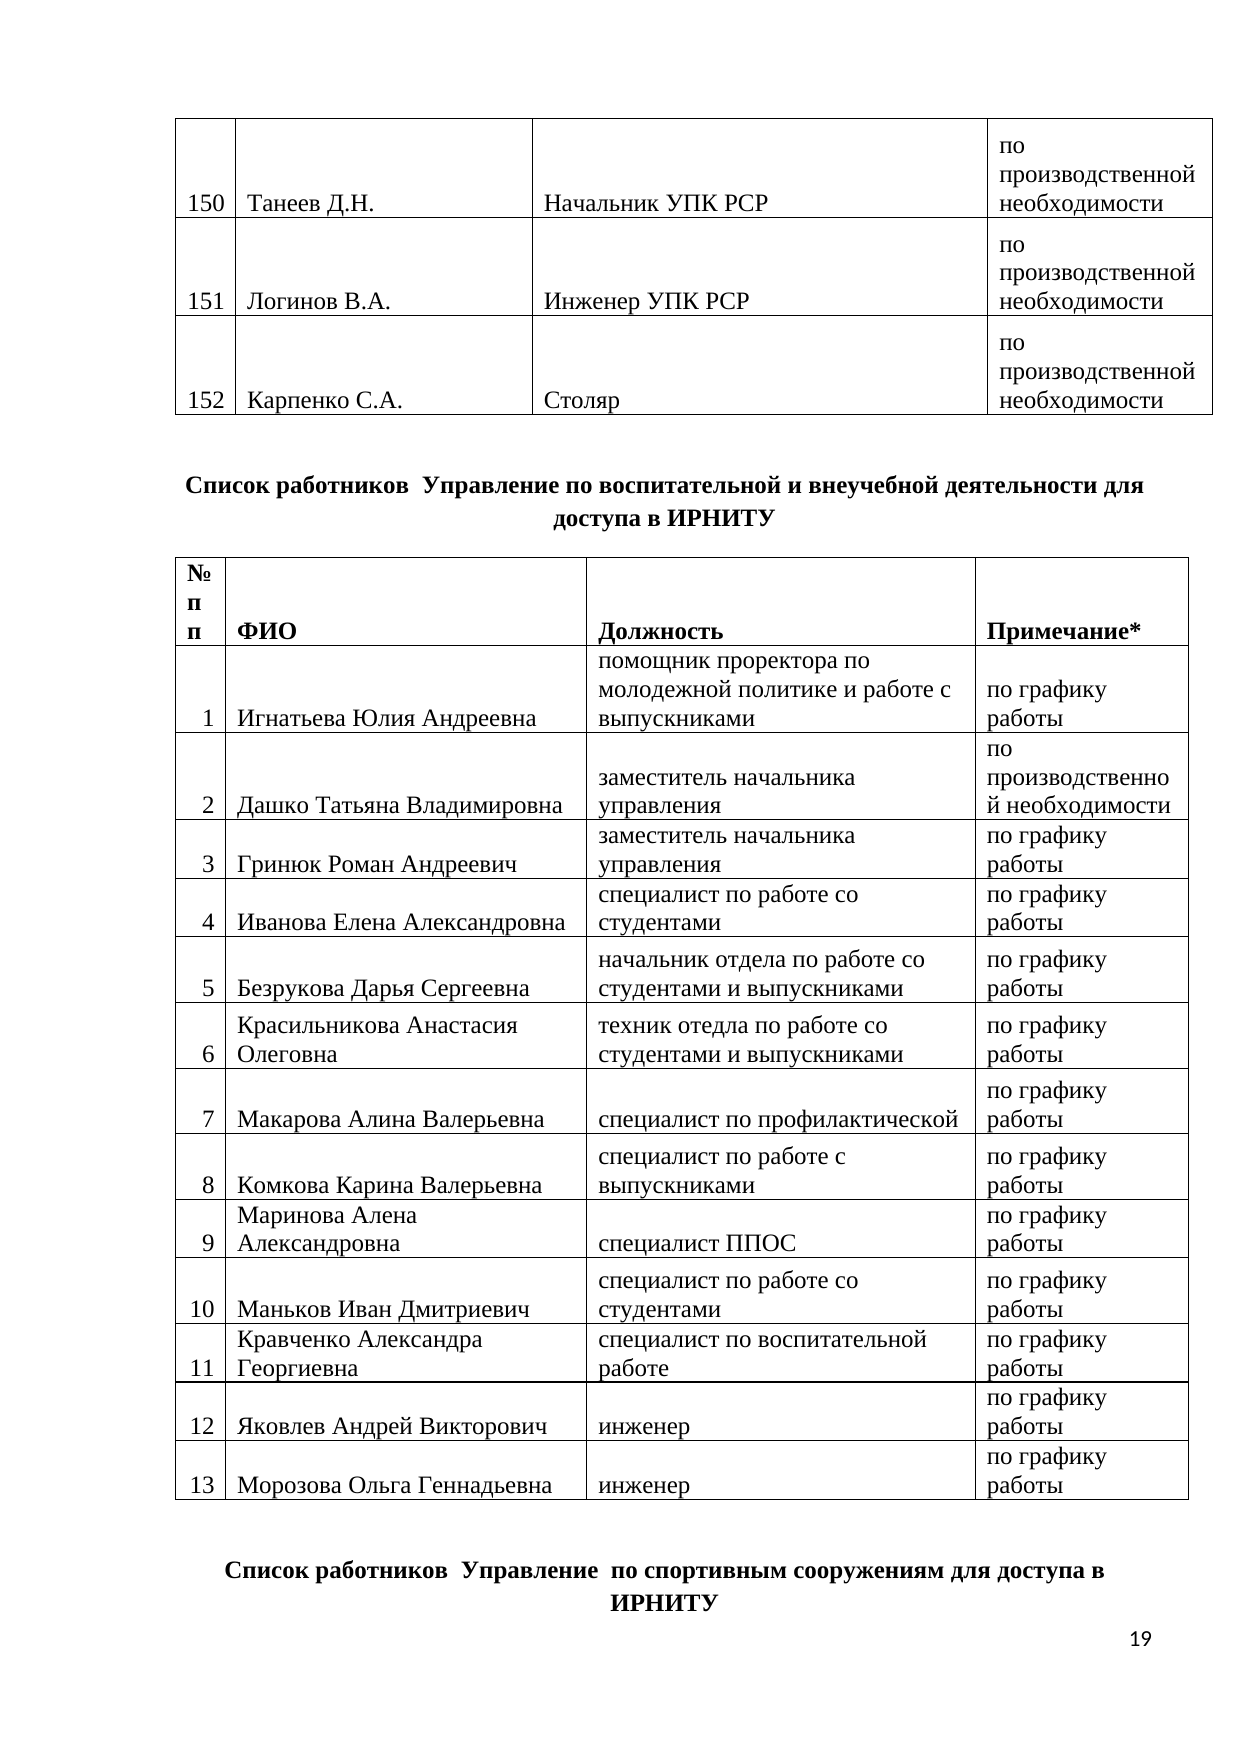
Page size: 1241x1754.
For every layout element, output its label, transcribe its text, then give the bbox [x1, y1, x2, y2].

table_cell 4 [176, 879, 225, 936]
table_cell заместитель начальника управления [587, 733, 975, 819]
table_cell Логинов В.А. [236, 218, 532, 315]
table_cell по графику работы [976, 1383, 1188, 1440]
table_cell инженер [587, 1441, 975, 1498]
table_cell 13 [176, 1441, 225, 1498]
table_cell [988, 119, 1212, 217]
table_cell Маринова Алена Александровна [226, 1200, 586, 1257]
table_cell по графику работы [976, 937, 1188, 1002]
table_cell Комкова Карина Валерьевна [226, 1134, 586, 1199]
table_cell по графику работы [976, 1069, 1188, 1133]
table_cell 151 [176, 218, 235, 315]
table_cell 1 [176, 646, 225, 732]
table_cell по графику работы [976, 879, 1188, 936]
table_cell Яковлев Андрей Викторович [226, 1383, 586, 1440]
table_cell специалист по профилактической [587, 1069, 975, 1133]
table_cell Иванова Елена Александровна [226, 879, 586, 936]
table_cell Маньков Иван Дмитриевич [226, 1258, 586, 1323]
table_cell специалист по воспитательной работе [587, 1324, 975, 1381]
table_cell 5 [176, 937, 225, 1002]
table_cell по графику работы [976, 1003, 1188, 1067]
table_cell Морозова Ольга Геннадьевна [226, 1441, 586, 1498]
table_cell Красильникова Анастасия Олеговна [226, 1003, 586, 1067]
table_cell начальник отдела по работе со студентами и выпускниками [587, 937, 975, 1002]
table_cell Дашко Татьяна Владимировна [226, 733, 586, 819]
table_cell 11 [176, 1324, 225, 1381]
table_cell помощник проректора по молодежной политике и работе с выпускниками [587, 646, 975, 732]
table_cell специалист по работе со студентами [587, 1258, 975, 1323]
table_header Должность [587, 558, 975, 644]
table_cell 10 [176, 1258, 225, 1323]
table_cell по графику работы [976, 1258, 1188, 1323]
table_header ФИО [226, 558, 586, 644]
table_cell 6 [176, 1003, 225, 1067]
table_cell техник отедла по работе со студентами и выпускниками [587, 1003, 975, 1067]
table_cell 8 [176, 1134, 225, 1199]
table_cell специалист ППОС [587, 1200, 975, 1257]
table_header № пп [176, 558, 225, 644]
table_cell по производственной необходимости [988, 316, 1212, 413]
table_cell инженер [587, 1383, 975, 1440]
table_cell по графику работы [976, 1134, 1188, 1199]
table_cell Инженер УПК РСР [533, 218, 987, 315]
text Список работников Управление по спортивным сооружениям для доступа в ИРНИТУ [177, 1555, 1152, 1617]
table_cell по графику работы [976, 1441, 1188, 1498]
table_header Примечание* [976, 558, 1188, 644]
table_cell Карпенко С.А. [236, 316, 532, 413]
table_cell Макарова Алина Валерьевна [226, 1069, 586, 1133]
table_cell заместитель начальника управления [587, 820, 975, 878]
table_cell Гринюк Роман Андреевич [226, 820, 586, 878]
table_cell 2 [176, 733, 225, 819]
table_cell по производственной необходимости [976, 733, 1188, 819]
table_cell Игнатьева Юлия Андреевна [226, 646, 586, 732]
table_cell по графику работы [976, 1200, 1188, 1257]
text Список работников Управление по воспитательной и внеучебной деятельности для доступа в ИРНИТУ [177, 470, 1152, 532]
table_cell 150 [176, 119, 235, 217]
table_cell 12 [176, 1383, 225, 1440]
table_cell Столяр [533, 316, 987, 413]
table_cell по графику работы [976, 820, 1188, 878]
table_cell Кравченко Александра Георгиевна [226, 1324, 586, 1381]
table_cell по графику работы [976, 1324, 1188, 1381]
table_cell Начальник УПК РСР [533, 119, 987, 217]
table_cell 7 [176, 1069, 225, 1133]
table_cell Танеев Д.Н. [236, 119, 532, 217]
table_cell по графику работы [976, 646, 1188, 732]
table_cell по производственной необходимости [988, 218, 1212, 315]
table_cell 3 [176, 820, 225, 878]
table_cell специалист по работе со студентами [587, 879, 975, 936]
table_cell Безрукова Дарья Сергеевна [226, 937, 586, 1002]
table_cell 9 [176, 1200, 225, 1257]
table_cell специалист по работе с выпускниками [587, 1134, 975, 1199]
table_cell 152 [176, 316, 235, 413]
